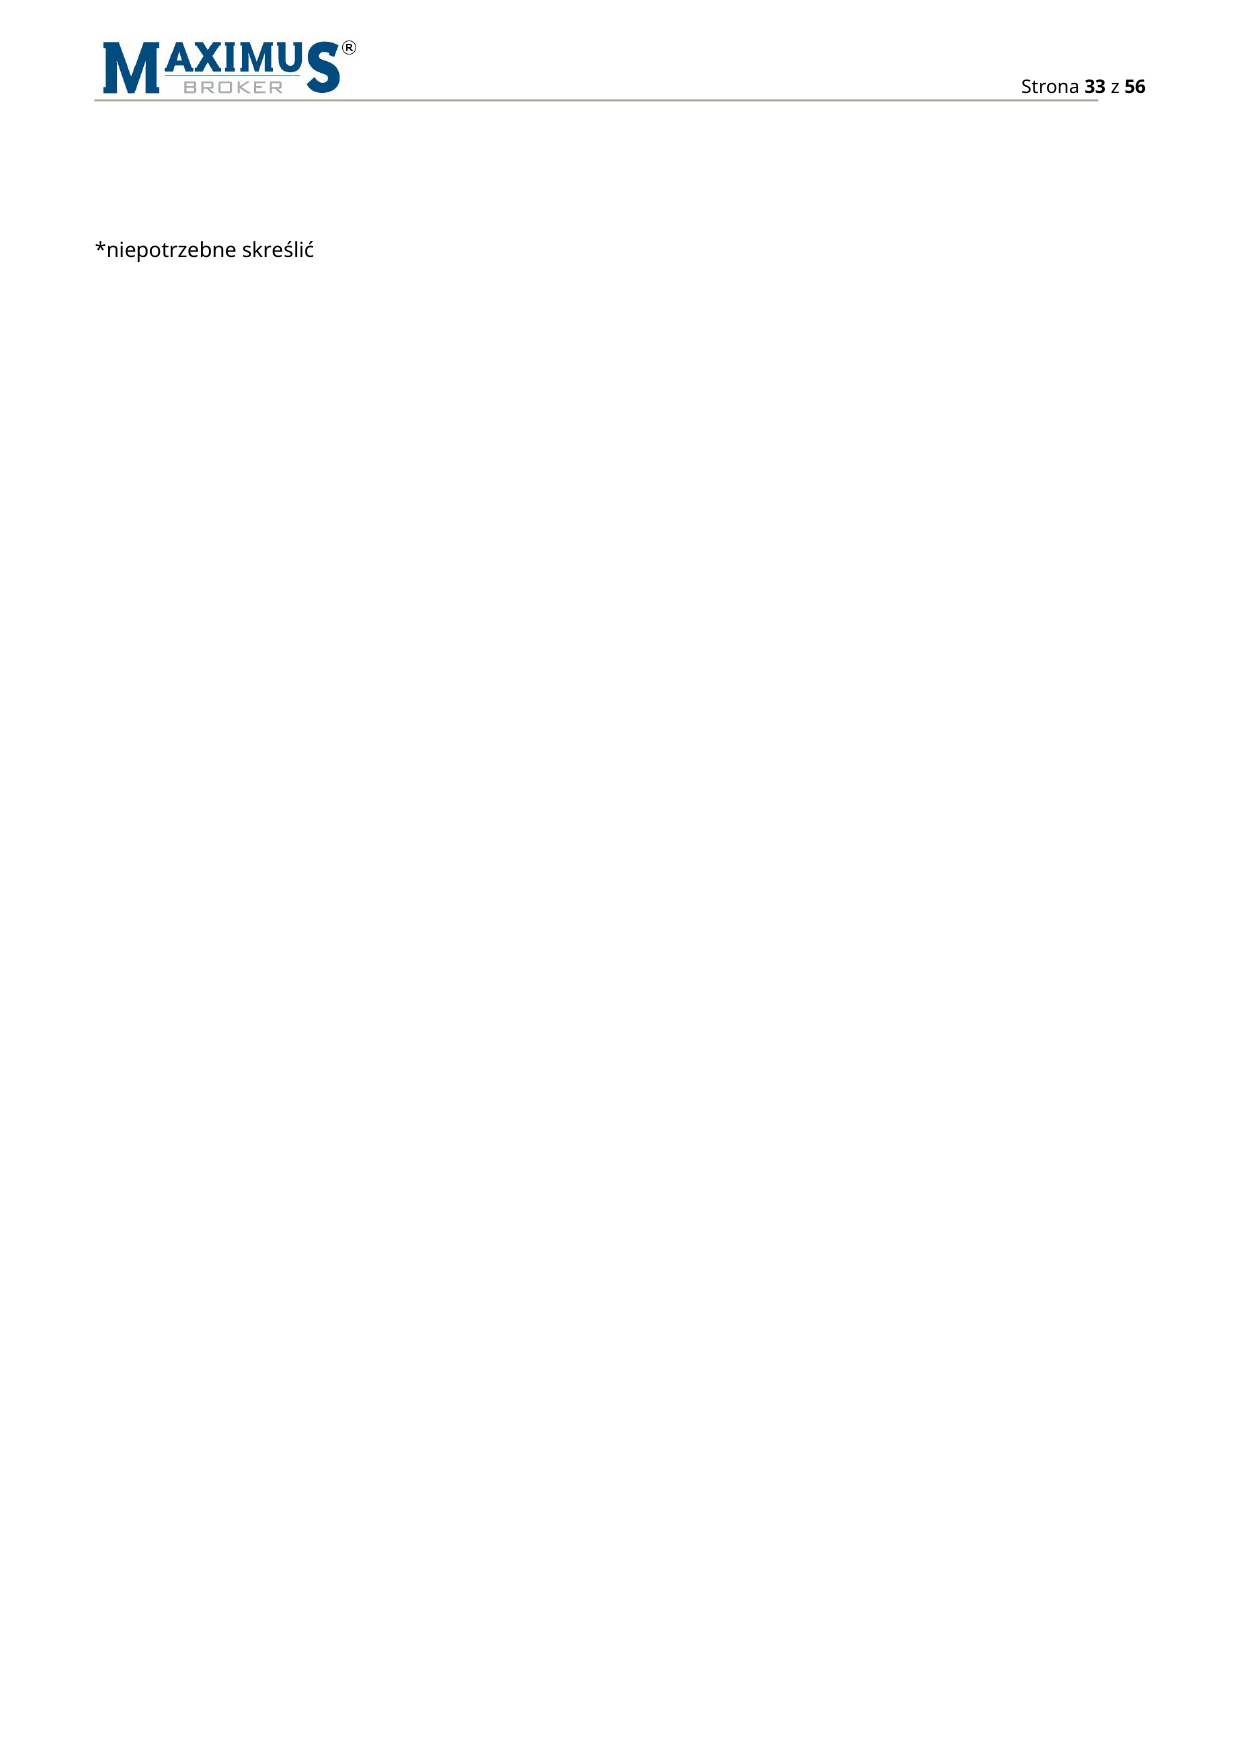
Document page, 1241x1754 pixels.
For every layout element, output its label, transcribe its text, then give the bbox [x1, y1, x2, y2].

text *niepotrzebne skreślić [94, 235, 1146, 263]
picture [97, 36, 362, 98]
